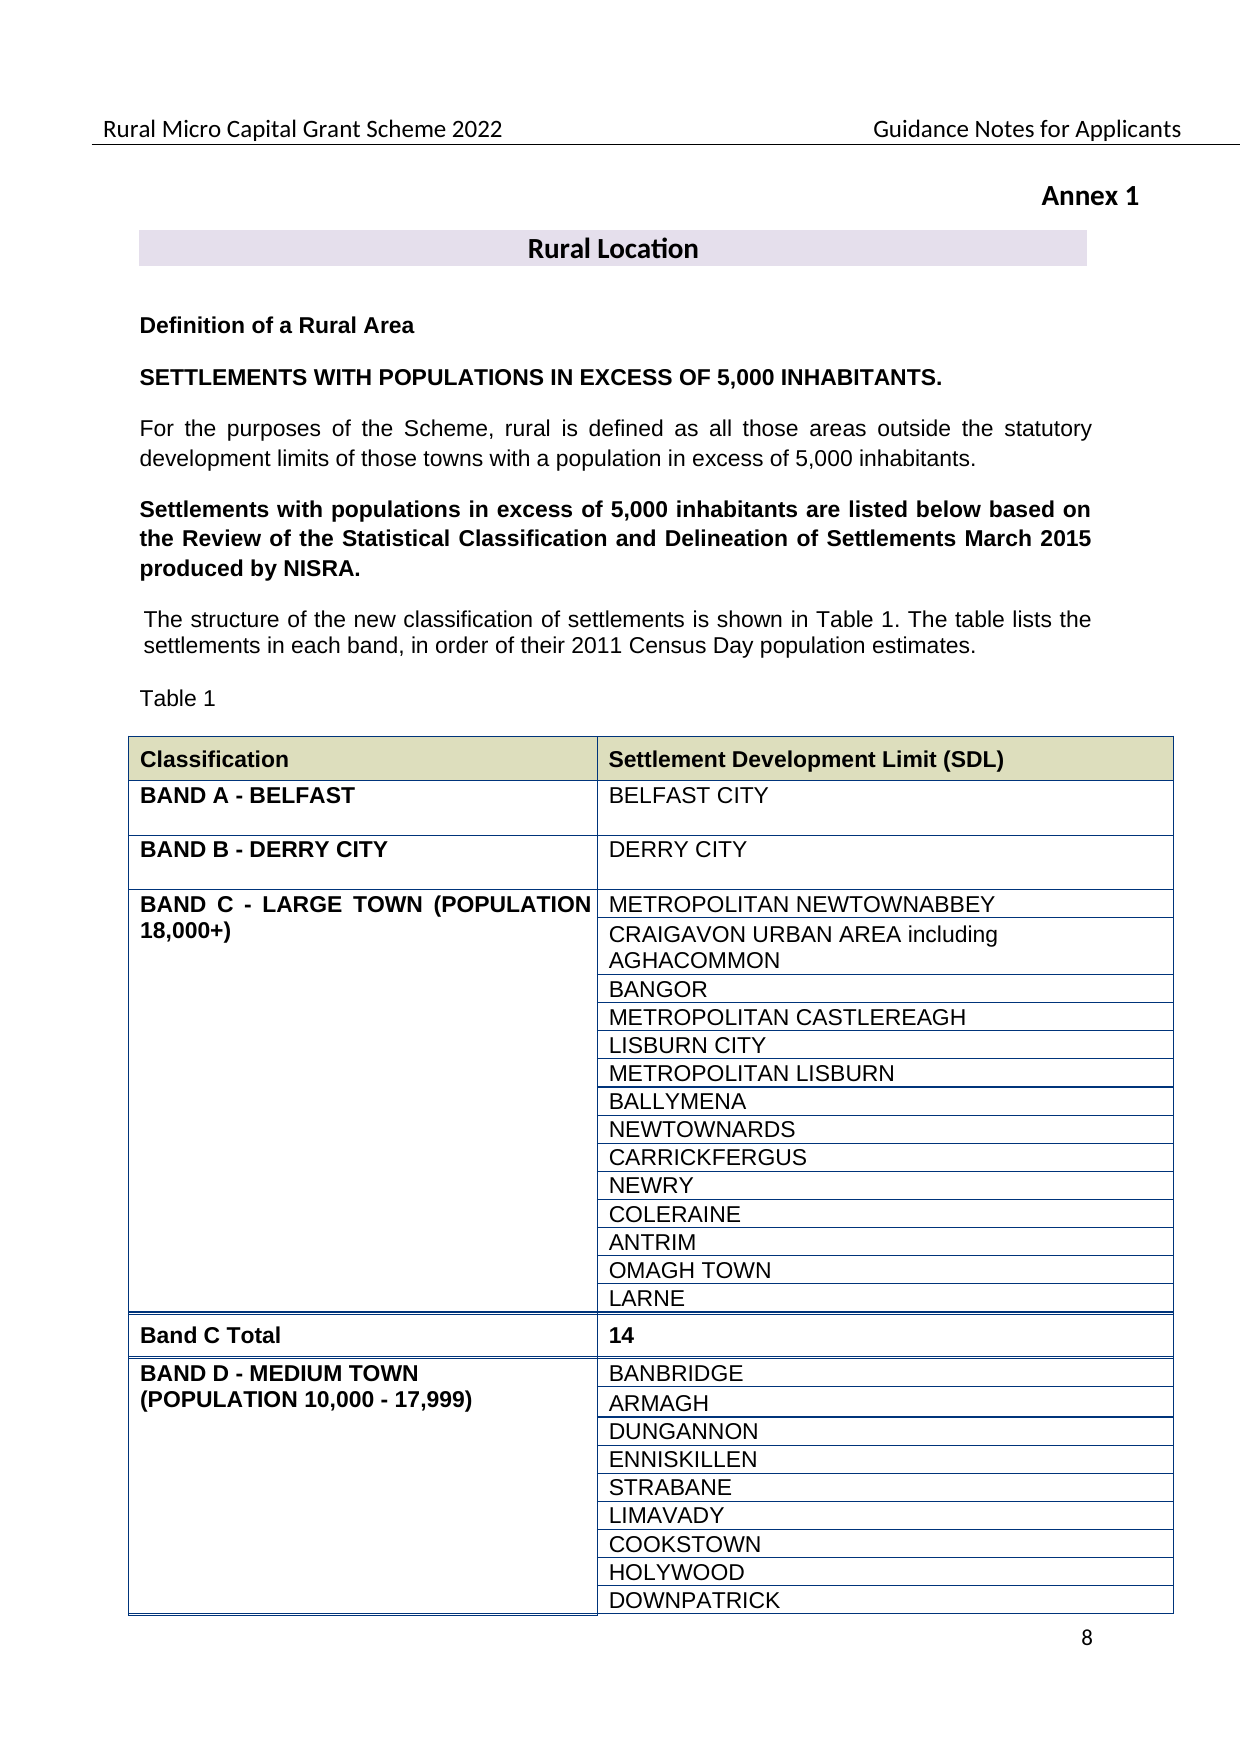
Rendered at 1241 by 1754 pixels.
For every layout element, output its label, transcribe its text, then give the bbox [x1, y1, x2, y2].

table_cell COOKSTOWN [598, 1530, 1173, 1557]
text SETTLEMENTS WITH POPULATIONS IN EXCESS OF 5,000 INHABITANTS. [139, 364, 1092, 391]
table_cell LARNE [598, 1284, 1173, 1311]
table_cell LIMAVADY [598, 1502, 1173, 1529]
table_cell OMAGH TOWN [598, 1256, 1173, 1283]
table_cell METROPOLITAN CASTLEREAGH [598, 1003, 1173, 1030]
table_cell BAND A - BELFAST [129, 781, 597, 835]
text The structure of the new classification of settlements is shown in Table 1. The table lists the settlements in each band, in order of their 2011 Census Day population estimates. [143, 606, 1092, 659]
table_cell Band C Total [129, 1315, 597, 1356]
table_cell LISBURN CITY [598, 1031, 1173, 1058]
text Table 1 [139, 684, 1092, 711]
table_cell DERRY CITY [598, 836, 1173, 889]
table_cell HOLYWOOD [598, 1558, 1173, 1585]
text Definition of a Rural Area [139, 312, 1092, 338]
table_cell BAND B - DERRY CITY [129, 836, 597, 889]
text Rural Location [139, 230, 1087, 266]
table_cell CRAIGAVON URBAN AREA including AGHACOMMON [598, 918, 1173, 974]
table_cell BANBRIDGE [598, 1359, 1173, 1386]
table_cell ARMAGH [598, 1387, 1173, 1416]
table_cell STRABANE [598, 1474, 1173, 1501]
table_header Classification [129, 737, 597, 780]
table_cell METROPOLITAN LISBURN [598, 1059, 1173, 1086]
table_header Settlement Development Limit (SDL) [598, 737, 1173, 780]
text For the purposes of the Scheme, rural is defined as all those areas outside the statutory development limits of those towns with a population in excess of 5,000 inhabitants. [139, 415, 1092, 471]
table_cell COLERAINE [598, 1200, 1173, 1227]
table_cell BELFAST CITY [598, 781, 1173, 835]
table_cell BALLYMENA [598, 1088, 1173, 1114]
text Annex 1 [124, 177, 1139, 212]
table_cell ENNISKILLEN [598, 1446, 1173, 1473]
table_cell NEWRY [598, 1172, 1173, 1199]
table_cell 14 [598, 1315, 1173, 1356]
table_cell BANGOR [598, 975, 1173, 1002]
table_cell DOWNPATRICK [598, 1586, 1173, 1613]
table_cell ANTRIM [598, 1228, 1173, 1255]
table_cell BAND C - LARGE TOWN (POPULATION 18,000+) [129, 890, 597, 1311]
table_cell METROPOLITAN NEWTOWNABBEY [598, 890, 1173, 917]
table_cell DUNGANNON [598, 1418, 1173, 1444]
table_cell BAND D - MEDIUM TOWN (POPULATION 10,000 - 17,999) [129, 1359, 597, 1613]
text Settlements with populations in excess of 5,000 inhabitants are listed below based on the Review of the Statistical Classification and Delineation of Settlements March 2015 produced by NISRA. [139, 496, 1092, 581]
table_cell NEWTOWNARDS [598, 1116, 1173, 1143]
table_cell CARRICKFERGUS [598, 1144, 1173, 1171]
